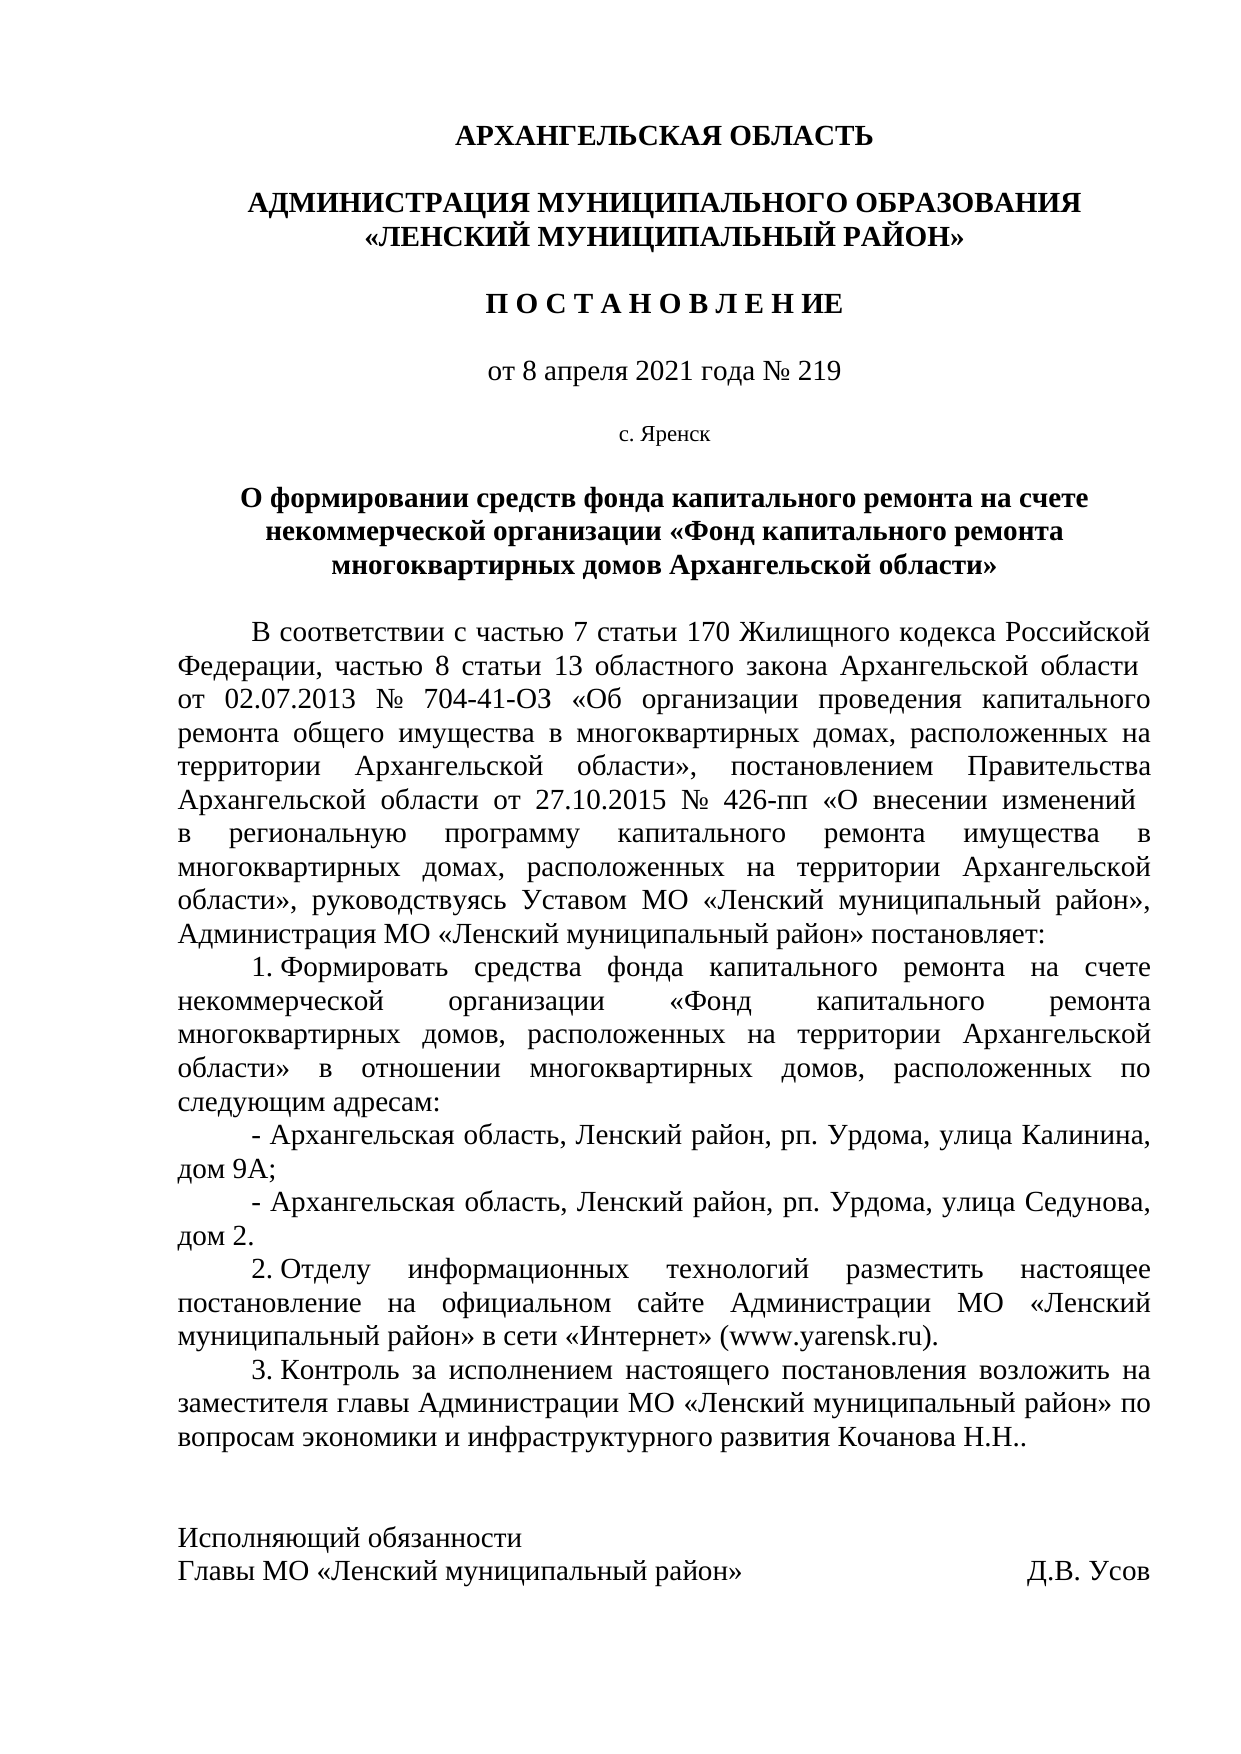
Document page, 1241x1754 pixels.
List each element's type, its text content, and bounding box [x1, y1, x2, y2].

text П О С Т А Н О В Л Е Н ИЕ [177, 286, 1152, 319]
text - Архангельская область, Ленский район, рп. Урдома, улица Седунова, дом 2. [177, 1184, 1152, 1251]
text с. Яренск [177, 420, 1152, 446]
text Главы МО «Ленский муниципальный район» Д.В. Усов [177, 1553, 1152, 1587]
text от 8 апреля 2021 года № 219 [177, 353, 1152, 386]
text В соответствии с частью 7 статьи 170 Жилищного кодекса Российской Федерации, частью 8 статьи 13 областного закона Архангельской области от 02.07.2013 № 704-41-ОЗ «Об организации проведения капитального ремонта общего имущества в многоквартирных домах, расположенных на территории Архангельской области», постановлением Правительства Архангельской области от 27.10.2015 № 426-пп «О внесении изменений в региональную программу капитального ремонта имущества в многоквартирных домах, расположенных на территории Архангельской области», руководствуясь Уставом МО «Ленский муниципальный район», Администрация МО «Ленский муниципальный район» постановляет: [177, 614, 1152, 949]
text Исполняющий обязанности [177, 1520, 1152, 1553]
list Формировать средства фонда капитального ремонта на счете некоммерческой организации «Фонд капитального ремонта многоквартирных домов, расположенных на территории Архангельской области» в отношении многоквартирных домов, расположенных по следующим адресам: [177, 949, 1152, 1117]
list Отделу информационных технологий разместить настоящее постановление на официальном сайте Администрации МО «Ленский муниципальный район» в сети «Интернет» (www.yarensk.ru). [177, 1251, 1152, 1352]
text АРХАНГЕЛЬСКАЯ ОБЛАСТЬ [177, 118, 1152, 152]
list Контроль за исполнением настоящего постановления возложить на заместителя главы Администрации МО «Ленский муниципальный район» по вопросам экономики и инфраструктурного развития Кочанова Н.Н.. [177, 1352, 1152, 1453]
text «ЛЕНСКИЙ МУНИЦИПАЛЬНЫЙ РАЙОН» [177, 219, 1152, 252]
text АДМИНИСТРАЦИЯ МУНИЦИПАЛЬНОГО ОБРАЗОВАНИЯ [177, 185, 1152, 219]
text - Архангельская область, Ленский район, рп. Урдома, улица Калинина, дом 9А; [177, 1117, 1152, 1184]
text О формировании средств фонда капитального ремонта на счете некоммерческой организации «Фонд капитального ремонта многоквартирных домов Архангельской области» [177, 480, 1152, 581]
